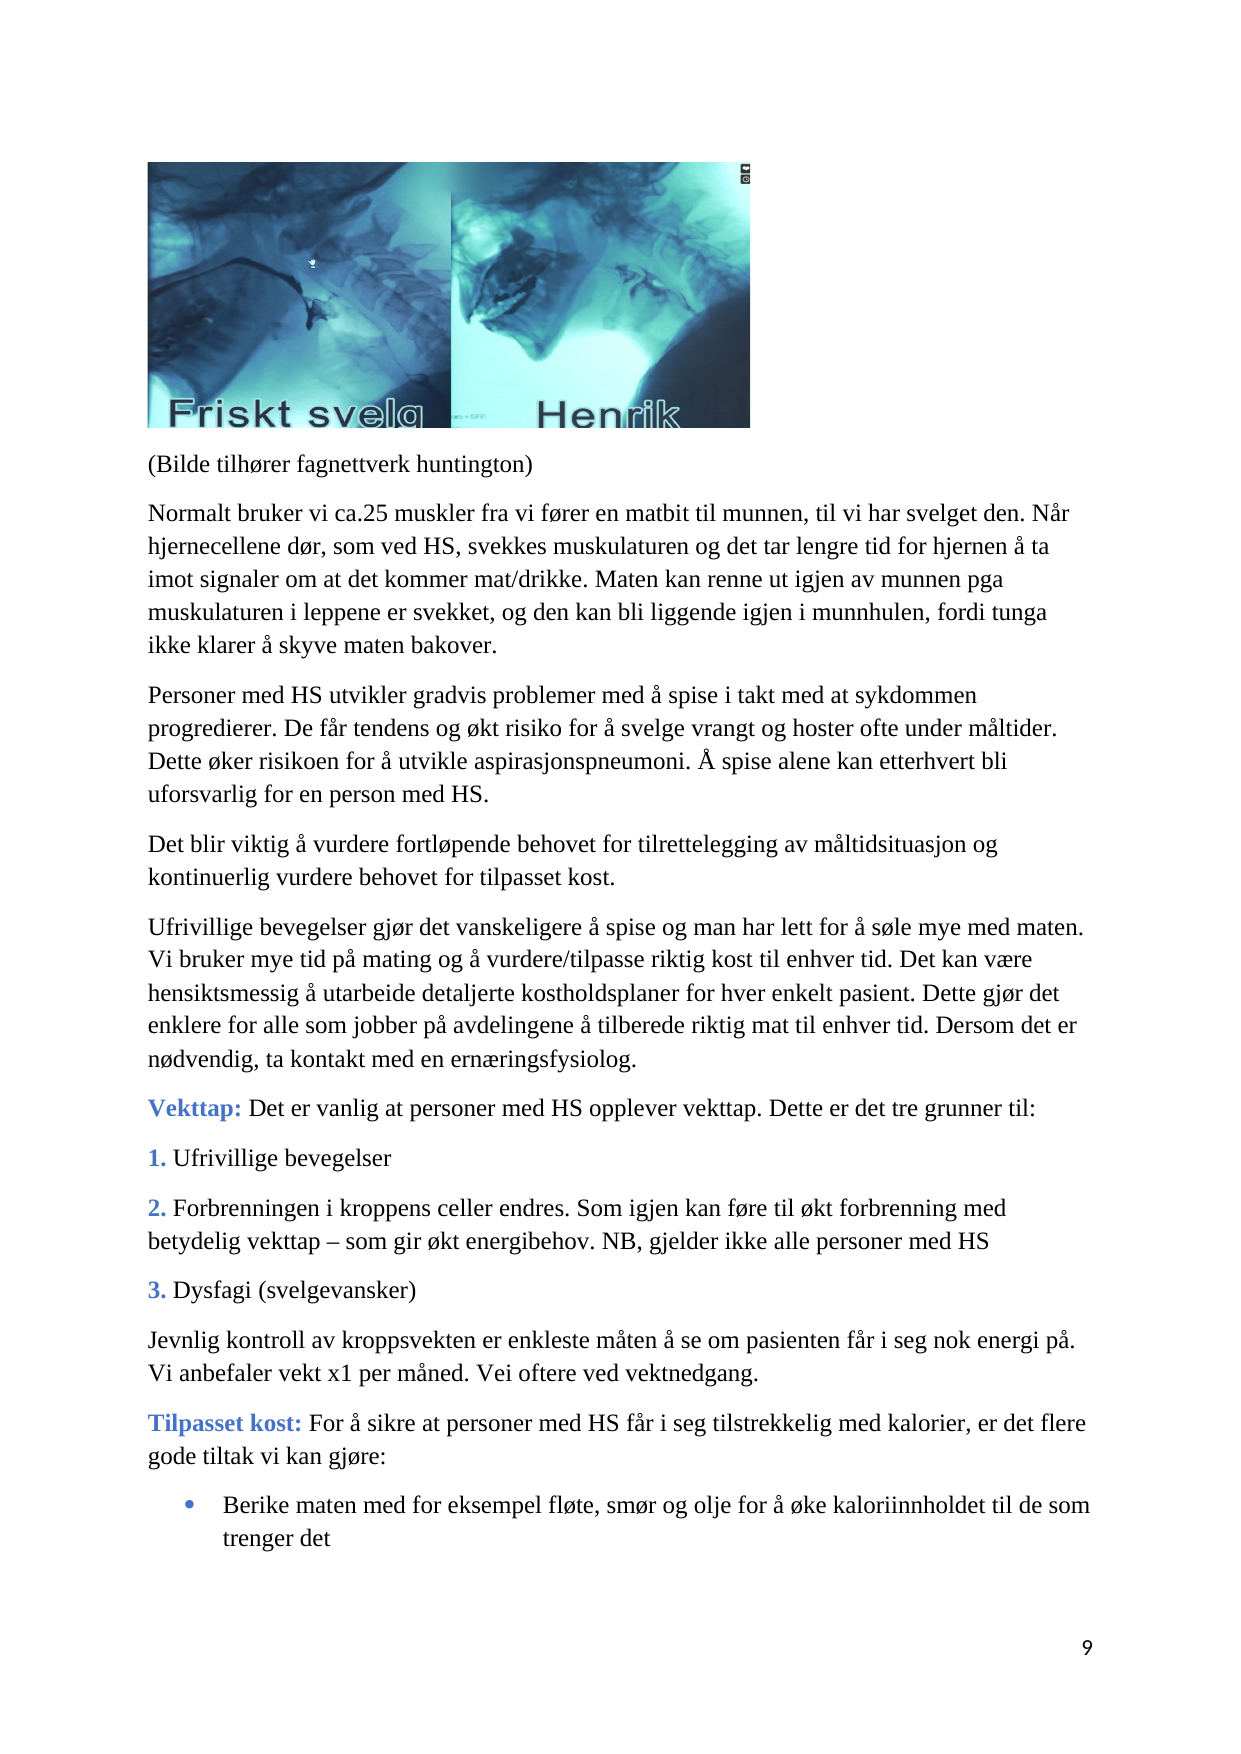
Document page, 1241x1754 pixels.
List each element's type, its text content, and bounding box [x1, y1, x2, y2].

text 1. Ufrivillige bevegelser [148, 1143, 1093, 1172]
text Det blir viktig å vurdere fortløpende behovet for tilrettelegging av måltidsituasjon og kontinuerlig vurdere behovet for tilpasset kost. [148, 829, 1093, 891]
picture [147, 162, 750, 428]
text Vekttap: Det er vanlig at personer med HS opplever vekttap. Dette er det tre grunner til: [148, 1093, 1093, 1122]
text Tilpasset kost: For å sikre at personer med HS får i seg tilstrekkelig med kalorier, er det flere gode tiltak vi kan gjøre: [148, 1408, 1093, 1469]
text (Bilde tilhører fagnettverk huntington) [148, 449, 1093, 477]
list Berike maten med for eksempel fløte, smør og olje for å øke kaloriinnholdet til de som trenger det [185, 1491, 1093, 1552]
text 3. Dysfagi (svelgevansker) [148, 1275, 1093, 1304]
text Ufrivillige bevegelser gjør det vanskeligere å spise og man har lett for å søle mye med maten. Vi bruker mye tid på mating og å vurdere/tilpasse riktig kost til enhver tid. Det kan være hensiktsmessig å utarbeide detaljerte kostholdsplaner for hver enkelt pasient. Dette gjør det enklere for alle som jobber på avdelingene å tilberede riktig mat til enhver tid. Dersom det er nødvendig, ta kontakt med en ernæringsfysiolog. [148, 912, 1093, 1072]
text 2. Forbrenningen i kroppens celler endres. Som igjen kan føre til økt forbrenning med betydelig vekttap – som gir økt energibehov. NB, gjelder ikke alle personer med HS [148, 1193, 1093, 1254]
text Normalt bruker vi ca.25 muskler fra vi fører en matbit til munnen, til vi har svelget den. Når hjernecellene dør, som ved HS, svekkes muskulaturen og det tar lengre tid for hjernen å ta imot signaler om at det kommer mat/drikke. Maten kan renne ut igjen av munnen pga muskulaturen i leppene er svekket, og den kan bli liggende igjen i munnhulen, fordi tunga ikke klarer å skyve maten bakover. [148, 498, 1093, 659]
text Jevnlig kontroll av kroppsvekten er enkleste måten å se om pasienten får i seg nok energi på. Vi anbefaler vekt x1 per måned. Vei oftere ved vektnedgang. [148, 1325, 1093, 1387]
text Personer med HS utvikler gradvis problemer med å spise i takt med at sykdommen progredierer. De får tendens og økt risiko for å svelge vrangt og hoster ofte under måltider. Dette øker risikoen for å utvikle aspirasjonspneumoni. Å spise alene kan etterhvert bli uforsvarlig for en person med HS. [148, 680, 1093, 808]
